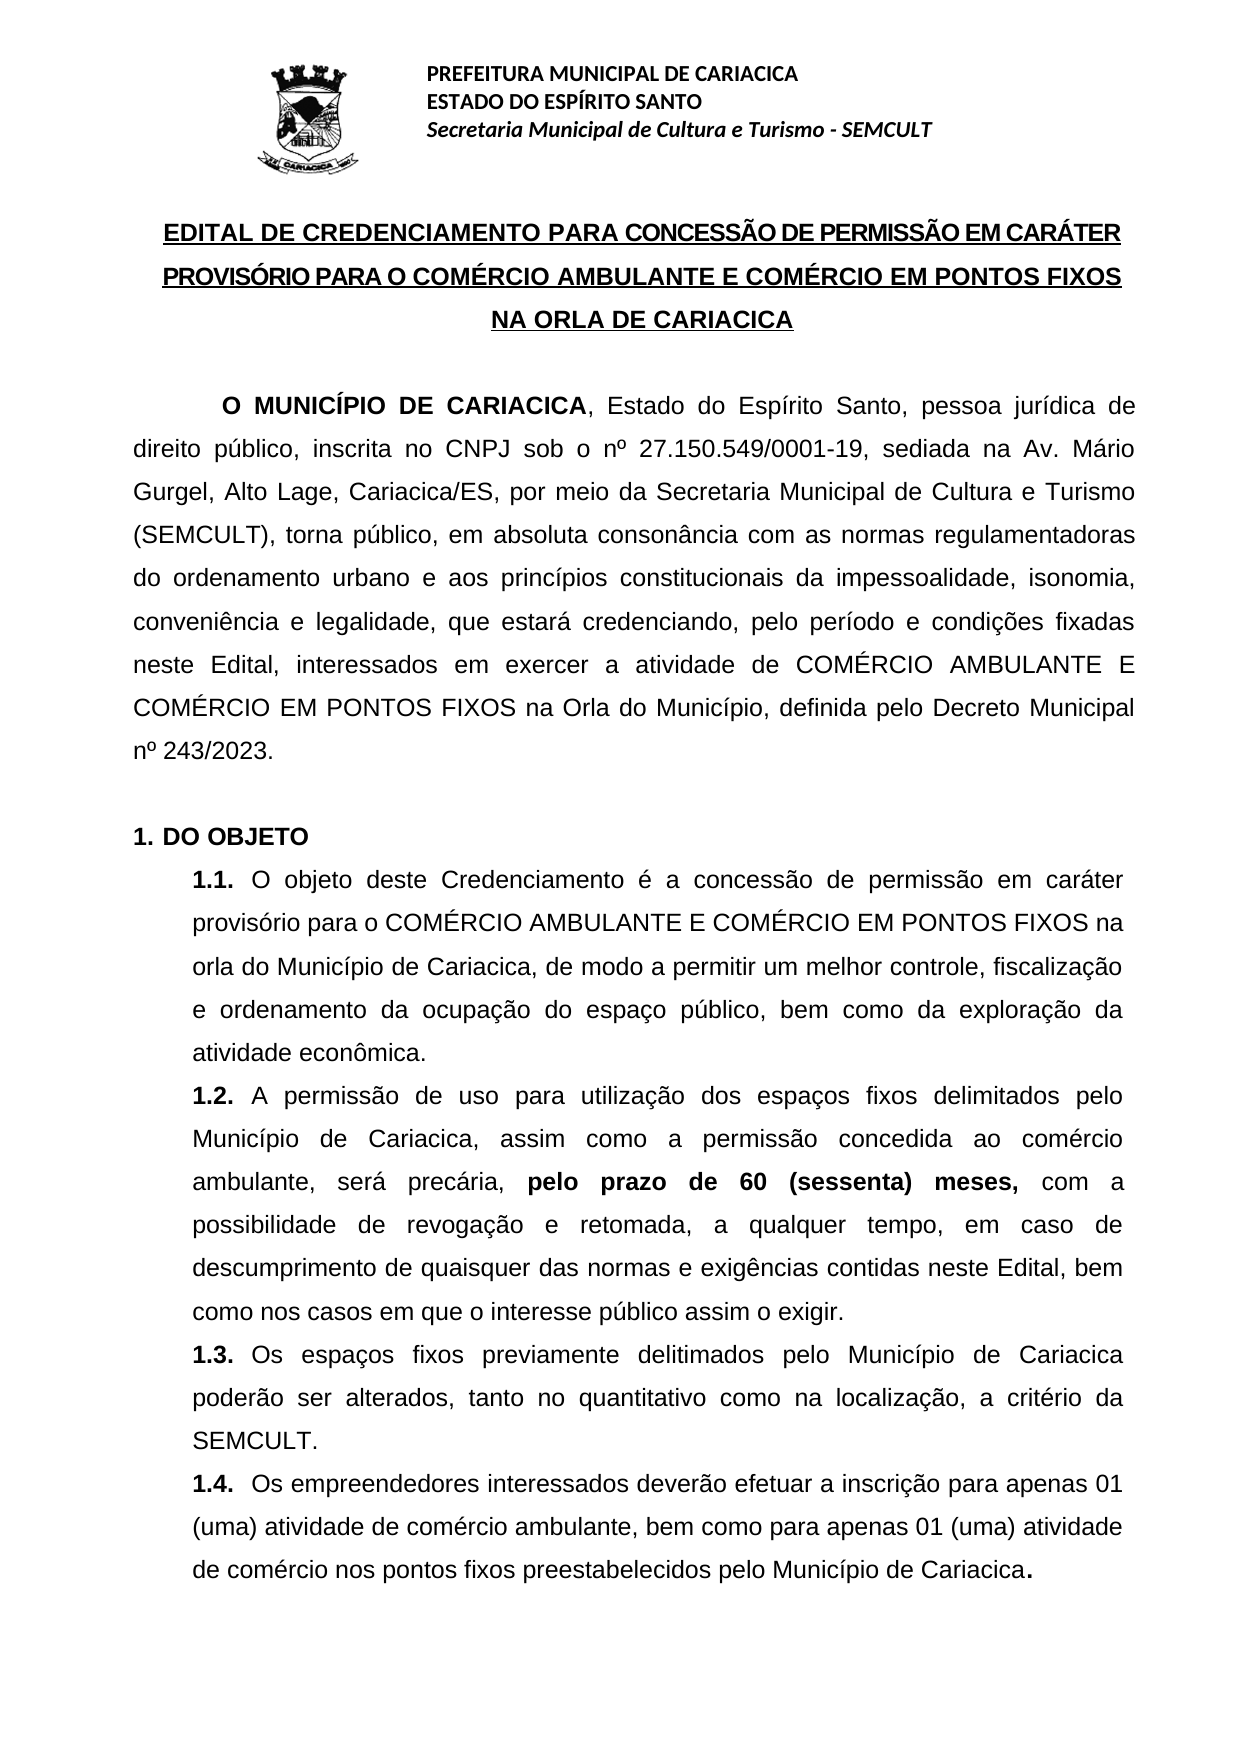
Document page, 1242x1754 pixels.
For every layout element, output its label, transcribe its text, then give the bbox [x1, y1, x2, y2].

list A permissão de uso para utilização dos espaços fixos delimitados pelo Município de Cariacica, assim como a permissão concedida ao comércio ambulante, será precária, pelo prazo de 60 (sessenta) meses, com a possibilidade de revogação e retomada, a qualquer tempo, em caso de descumprimento de quaisquer das normas e exigências contidas neste Edital, bem como nos casos em que o interesse público assim o exigir. [192, 1081, 1124, 1325]
list O objeto deste Credenciamento é a concessão de permissão em caráter provisório para o COMÉRCIO AMBULANTE E COMÉRCIO EM PONTOS FIXOS na orla do Município de Cariacica, de modo a permitir um melhor controle, fiscalização e ordenamento da ocupação do espaço público, bem como da exploração da atividade econômica. [192, 865, 1124, 1067]
subtitle EDITAL DE CREDENCIAMENTO PARA CONCESSÃO DE PERMISSÃO EM CARÁTER PROVISÓRIO PARA O COMÉRCIO AMBULANTE E COMÉRCIO EM PONTOS FIXOS NA ORLA DE CARIACICA [152, 218, 1132, 333]
list Os empreendedores interessados deverão efetuar a inscrição para apenas 01 (uma) atividade de comércio ambulante, bem como para apenas 01 (uma) atividade de comércio nos pontos fixos preestabelecidos pelo Município de Cariacica. [192, 1469, 1124, 1584]
list Os espaços fixos previamente delitimados pelo Município de Cariacica poderão ser alterados, tanto no quantitativo como na localização, a critério da SEMCULT. [192, 1340, 1124, 1455]
text O MUNICÍPIO DE CARIACICA, Estado do Espírito Santo, pessoa jurídica de direito público, inscrita no CNPJ sob o nº 27.150.549/0001-19, sediada na Av. Mário Gurgel, Alto Lage, Cariacica/ES, por meio da Secretaria Municipal de Cultura e Turismo (SEMCULT), torna público, em absoluta consonância com as normas regulamentadoras do ordenamento urbano e aos princípios constitucionais da impessoalidade, isonomia, conveniência e legalidade, que estará credenciando, pelo período e condições fixadas neste Edital, interessados em exercer a atividade de COMÉRCIO AMBULANTE E COMÉRCIO EM PONTOS FIXOS na Orla do Município, definida pelo Decreto Municipal nº 243/2023. [133, 391, 1137, 765]
picture [253, 59, 368, 191]
list DO OBJETO [133, 822, 1137, 851]
